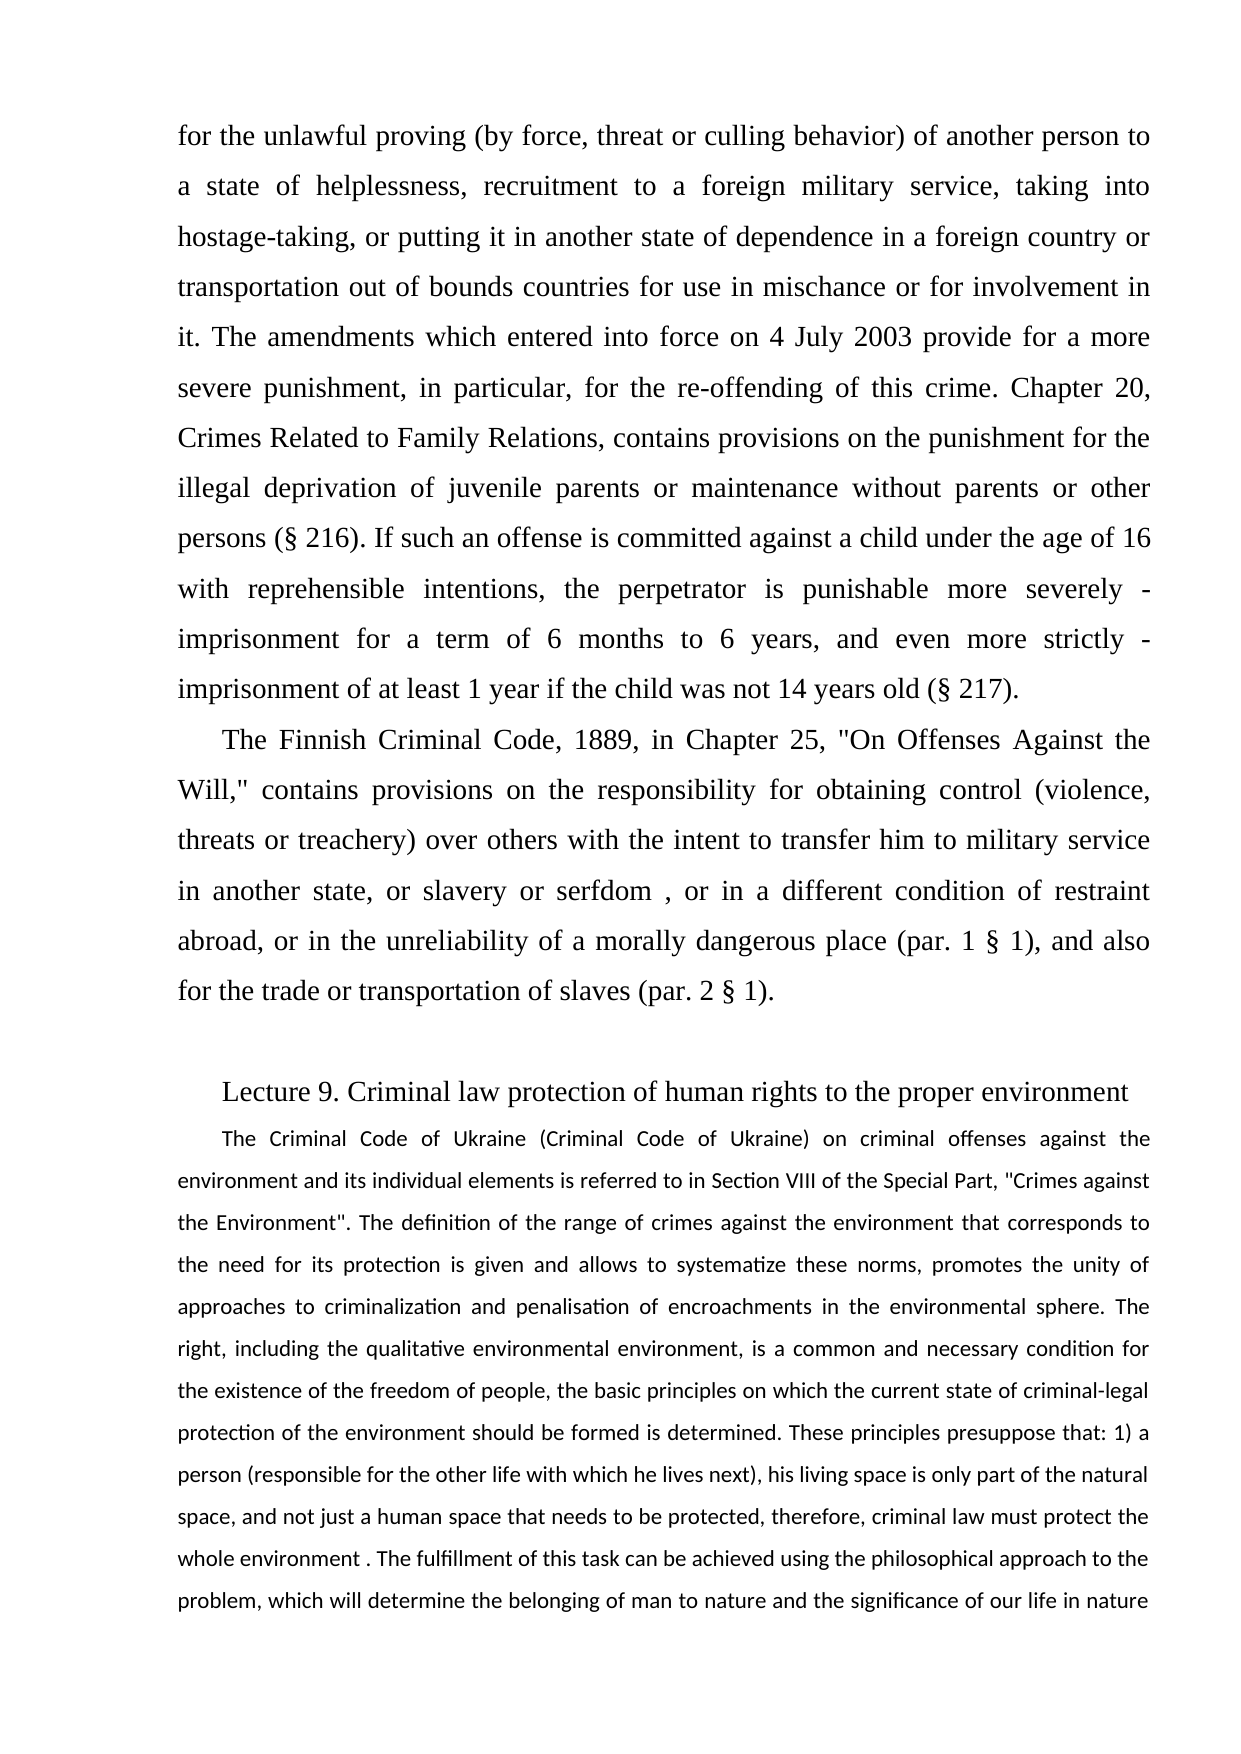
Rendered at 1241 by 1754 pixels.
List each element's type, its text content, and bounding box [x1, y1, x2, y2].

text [177, 118, 1152, 705]
text Lecture 9. Criminal law protection of human rights to the proper environment [177, 1074, 1152, 1108]
text The Finnish Criminal Code, 1889, in Chapter 25, "On Offenses Against the Will," contains provisions on the responsibility for obtaining control (violence, threats or treachery) over others with the intent to transfer him to military service in another state, or slavery or serfdom , or in a different condition of restraint abroad, or in the unreliability of a morally dangerous place (par. 1 § 1), and also for the trade or transportation of slaves (par. 2 § 1). [177, 722, 1152, 1007]
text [177, 1124, 1152, 1614]
